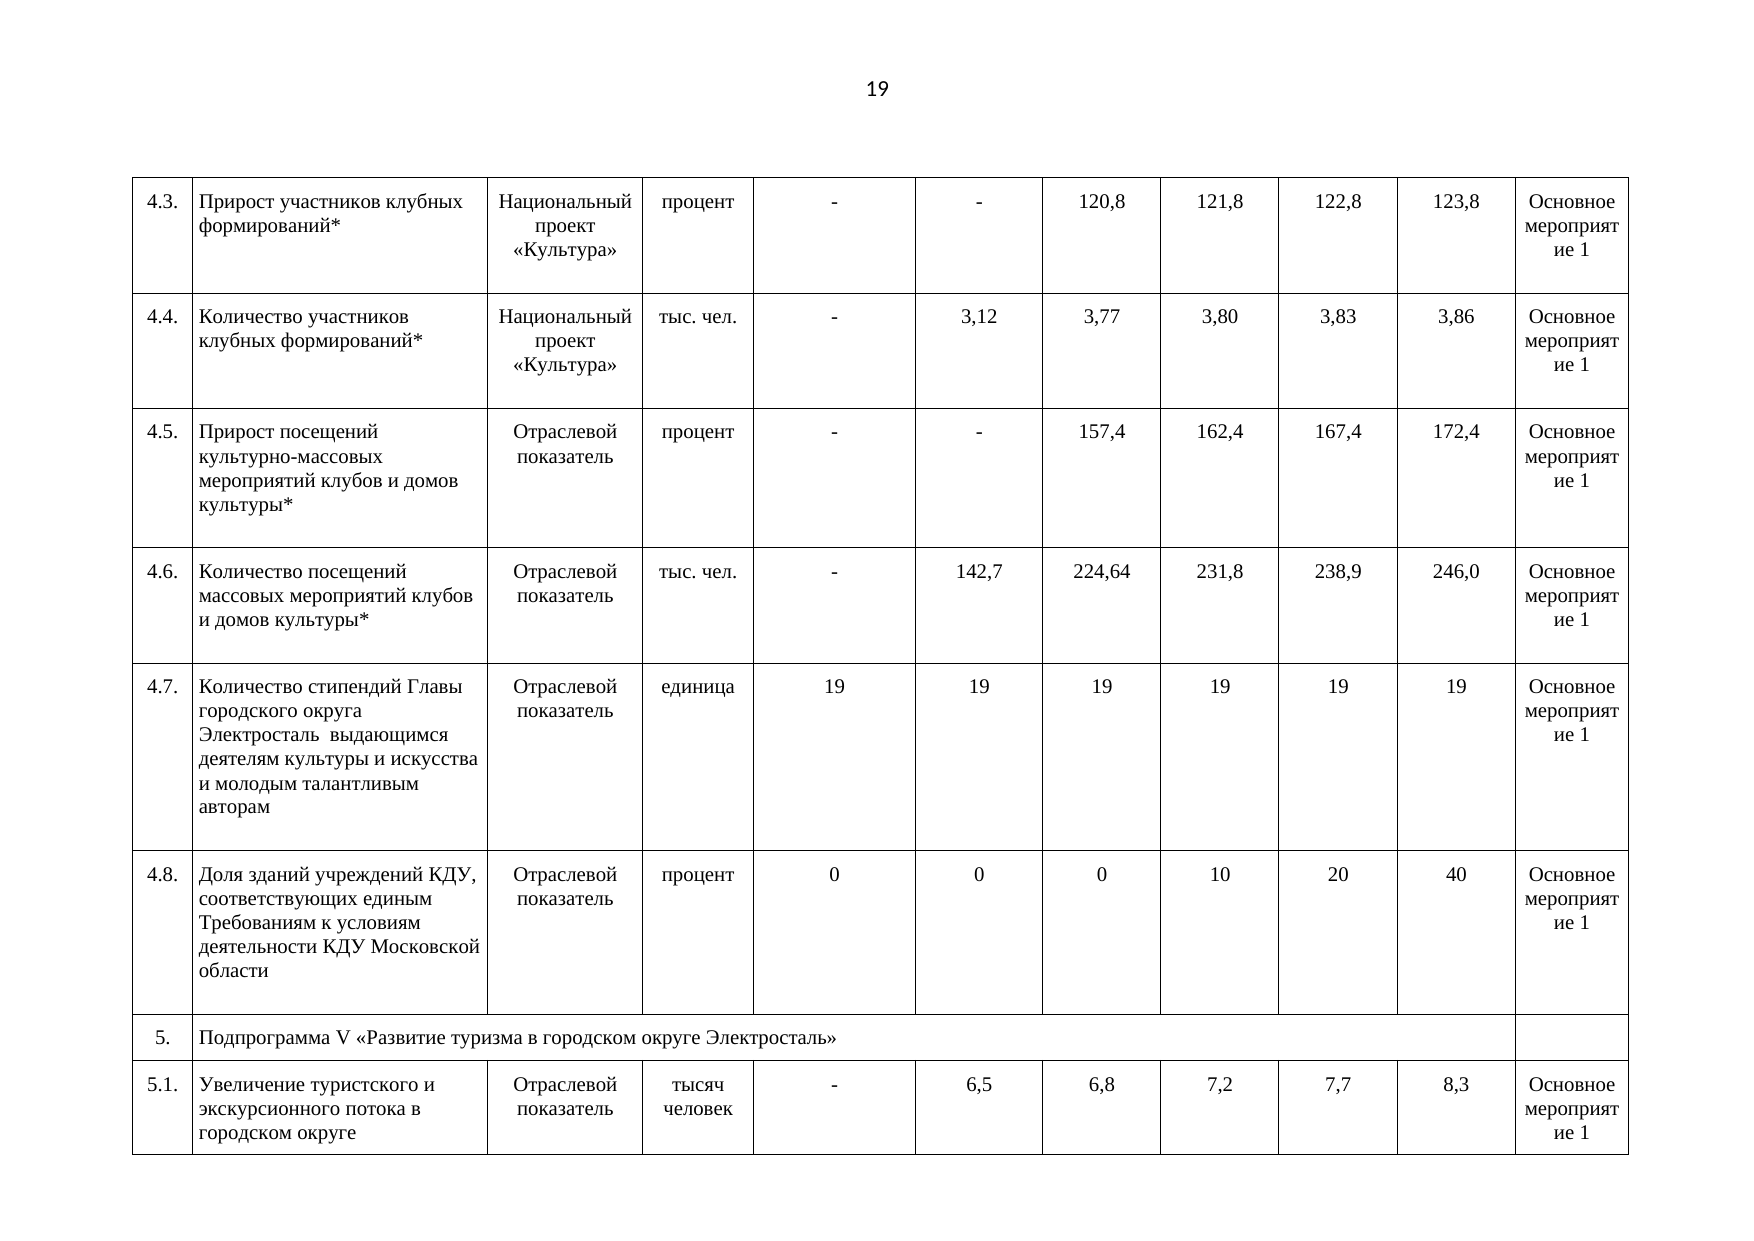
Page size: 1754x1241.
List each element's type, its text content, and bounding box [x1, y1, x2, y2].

table_cell процент [643, 851, 753, 1013]
table_cell 123,8 [1398, 178, 1515, 292]
table_cell 40 [1398, 851, 1515, 1013]
table_cell Отраслевой показатель [488, 409, 642, 547]
table_cell 5. [133, 1015, 192, 1060]
table_cell 167,4 [1279, 409, 1397, 547]
table_cell процент [643, 178, 753, 292]
table_cell 157,4 [1043, 409, 1160, 547]
table_cell 19 [916, 664, 1042, 850]
table_cell 3,80 [1161, 294, 1278, 408]
table_cell 162,4 [1161, 409, 1278, 547]
table_cell 6,5 [916, 1061, 1042, 1154]
table_cell 4.4. [133, 294, 192, 408]
table_cell - [916, 178, 1042, 292]
table_cell Подпрограмма V «Развитие туризма в городском округе Электросталь» [193, 1015, 1515, 1060]
table_cell 3,77 [1043, 294, 1160, 408]
table_cell 224,64 [1043, 548, 1160, 662]
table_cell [1516, 1061, 1628, 1154]
table_cell 238,9 [1279, 548, 1397, 662]
table_cell 172,4 [1398, 409, 1515, 547]
table_cell 4.8. [133, 851, 192, 1013]
table_cell Основное мероприятие 1 [1516, 409, 1628, 547]
table_cell 0 [916, 851, 1042, 1013]
table_cell Основное мероприятие 1 [1516, 294, 1628, 408]
table_cell тыс. чел. [643, 548, 753, 662]
table_cell тысяч человек [643, 1061, 753, 1154]
table_cell 142,7 [916, 548, 1042, 662]
table_cell Количество стипендий Главы городского округа Электросталь выдающимся деятелям культуры и искусства и молодым талантливым авторам [193, 664, 487, 850]
table_cell тыс. чел. [643, 294, 753, 408]
table_cell 19 [754, 664, 915, 850]
table_cell 5.1. [133, 1061, 192, 1154]
table_cell 19 [1161, 664, 1278, 850]
table_cell 3,86 [1398, 294, 1515, 408]
table_cell 0 [1043, 851, 1160, 1013]
table_cell единица [643, 664, 753, 850]
table_cell 4.6. [133, 548, 192, 662]
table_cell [193, 1061, 487, 1154]
table_cell 231,8 [1161, 548, 1278, 662]
table_cell 6,8 [1043, 1061, 1160, 1154]
table_cell Количество посещений массовых мероприятий клубов и домов культуры* [193, 548, 487, 662]
table_cell - [754, 1061, 915, 1154]
table_cell Национальный проект «Культура» [488, 294, 642, 408]
table_cell - [754, 178, 915, 292]
table_cell - [916, 409, 1042, 547]
table_cell 8,3 [1398, 1061, 1515, 1154]
table_cell 3,83 [1279, 294, 1397, 408]
table_cell 4.7. [133, 664, 192, 850]
table_cell 3,12 [916, 294, 1042, 408]
table_cell 19 [1398, 664, 1515, 850]
table_cell Основное мероприятие 1 [1516, 548, 1628, 662]
table_cell 122,8 [1279, 178, 1397, 292]
table_cell 19 [1043, 664, 1160, 850]
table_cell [488, 178, 642, 292]
table_cell 19 [1279, 664, 1397, 850]
table_cell 7,2 [1161, 1061, 1278, 1154]
table_cell 4.3. [133, 178, 192, 292]
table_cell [488, 1061, 642, 1154]
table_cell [1516, 178, 1628, 292]
table_cell Основное мероприятие 1 [1516, 664, 1628, 850]
table_cell Количество участников клубных формирований* [193, 294, 487, 408]
table_cell - [754, 294, 915, 408]
table_cell 120,8 [1043, 178, 1160, 292]
table_cell Доля зданий учреждений КДУ, соответствующих единым Требованиям к условиям деятельности КДУ Московской области [193, 851, 487, 1013]
table_cell - [754, 409, 915, 547]
table_cell 121,8 [1161, 178, 1278, 292]
table_cell Отраслевой показатель [488, 851, 642, 1013]
table_cell - [754, 548, 915, 662]
table_cell 4.5. [133, 409, 192, 547]
table_cell 0 [754, 851, 915, 1013]
table_cell Основное мероприятие 1 [1516, 851, 1628, 1013]
table_cell 7,7 [1279, 1061, 1397, 1154]
table_cell Отраслевой показатель [488, 548, 642, 662]
table_cell процент [643, 409, 753, 547]
table_cell Отраслевой показатель [488, 664, 642, 850]
table_cell Прирост посещений культурно-массовых мероприятий клубов и домов культуры* [193, 409, 487, 547]
table_cell 246,0 [1398, 548, 1515, 662]
table_cell Прирост участников клубных формирований* [193, 178, 487, 292]
table_cell 20 [1279, 851, 1397, 1013]
table_cell 10 [1161, 851, 1278, 1013]
table_cell [1516, 1015, 1628, 1060]
